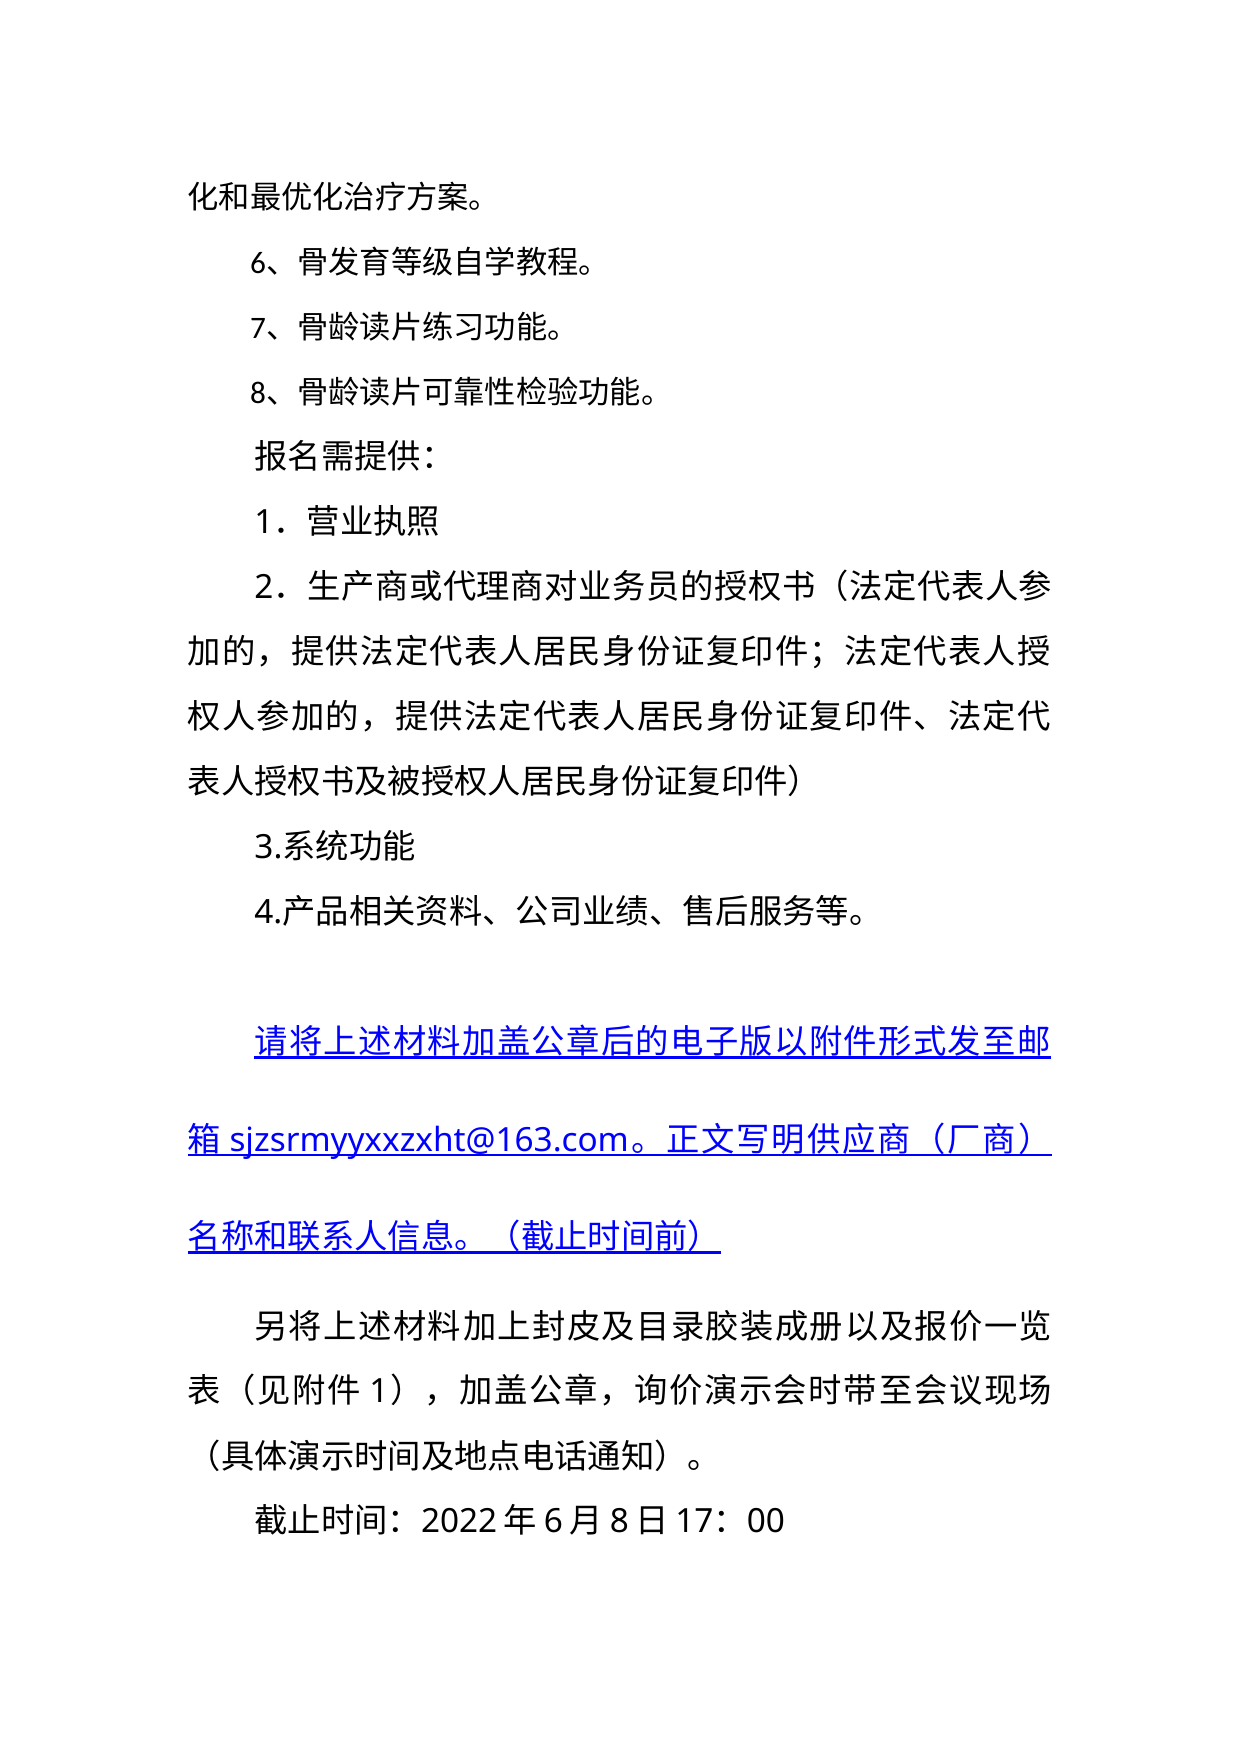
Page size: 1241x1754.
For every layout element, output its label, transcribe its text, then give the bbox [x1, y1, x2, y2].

text 7、骨龄读片练习功能。 [187, 292, 1053, 357]
text 8、骨龄读片可靠性检验功能。 [187, 357, 1053, 422]
text 4.产品相关资料、公司业绩、售后服务等。 [187, 877, 1053, 942]
text 2．生产商或代理商对业务员的授权书（法定代表人参加的，提供法定代表人居民身份证复印件；法定代表人授权人参加的，提供法定代表人居民身份证复印件、法定代表人授权书及被授权人居民身份证复印件） [187, 552, 1053, 812]
text 3.系统功能 [187, 812, 1053, 877]
text 截止时间：2022年6月8日17：00 [187, 1486, 1053, 1551]
text 报名需提供： [187, 422, 1053, 487]
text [187, 162, 1053, 227]
list 请将上述材料加盖公章后的电子版以附件形式发至邮箱sjzsrmyyxxzxht@163.com。正文写明供应商（厂商）名称和联系人信息。（截止时间前） [187, 1007, 1053, 1267]
text 1．营业执照 [187, 487, 1053, 552]
text 另将上述材料加上封皮及目录胶装成册以及报价一览表（见附件1），加盖公章，询价演示会时带至会议现场（具体演示时间及地点电话通知）。 [187, 1291, 1053, 1486]
text 6、骨发育等级自学教程。 [187, 227, 1053, 292]
